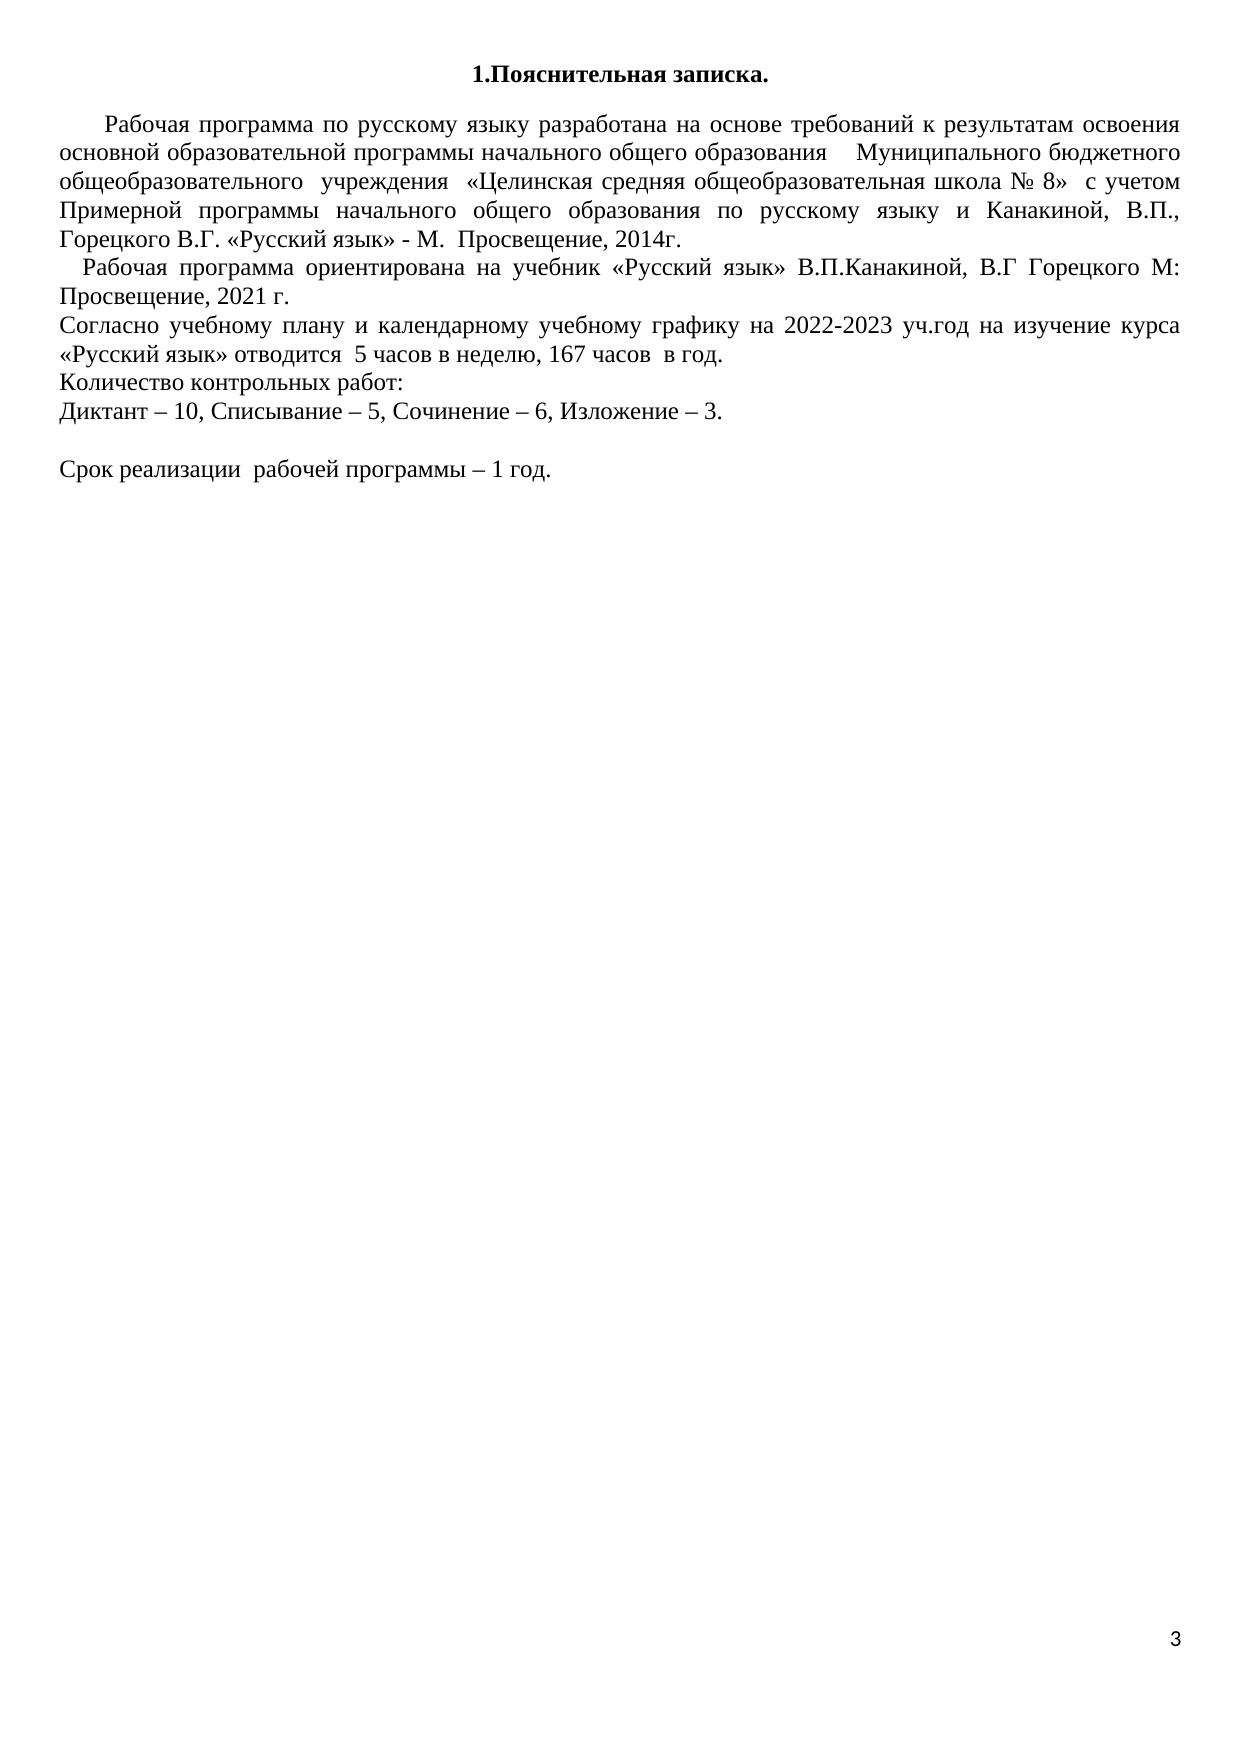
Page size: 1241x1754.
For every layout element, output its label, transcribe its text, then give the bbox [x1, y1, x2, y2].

text Количество контрольных работ: [59, 367, 1181, 396]
text Срок реализации рабочей программы – 1 год. [59, 454, 1181, 482]
text Согласно учебному плану и календарному учебному графику на 2022-2023 уч.год на изучение курса «Русский язык» отводится 5 часов в неделю, 167 часов в год. [59, 310, 1181, 367]
text Диктант – 10, Списывание – 5, Сочинение – 6, Изложение – 3. [59, 396, 1181, 425]
text Рабочая программа по русскому языку разработана на основе требований к результатам освоения основной образовательной программы начального общего образования Муниципального бюджетного общеобразовательного учреждения «Целинская средняя общеобразовательная школа № 8» с учетом Примерной программы начального общего образования по русскому языку и Канакиной, В.П., Горецкого В.Г. «Русский язык» - М. Просвещение, 2014г. [59, 109, 1181, 252]
text Рабочая программа ориентирована на учебник «Русский язык» В.П.Канакиной, В.Г Горецкого М: Просвещение, 2021 г. [59, 252, 1181, 310]
text 1.Пояснительная записка. [59, 59, 1181, 88]
